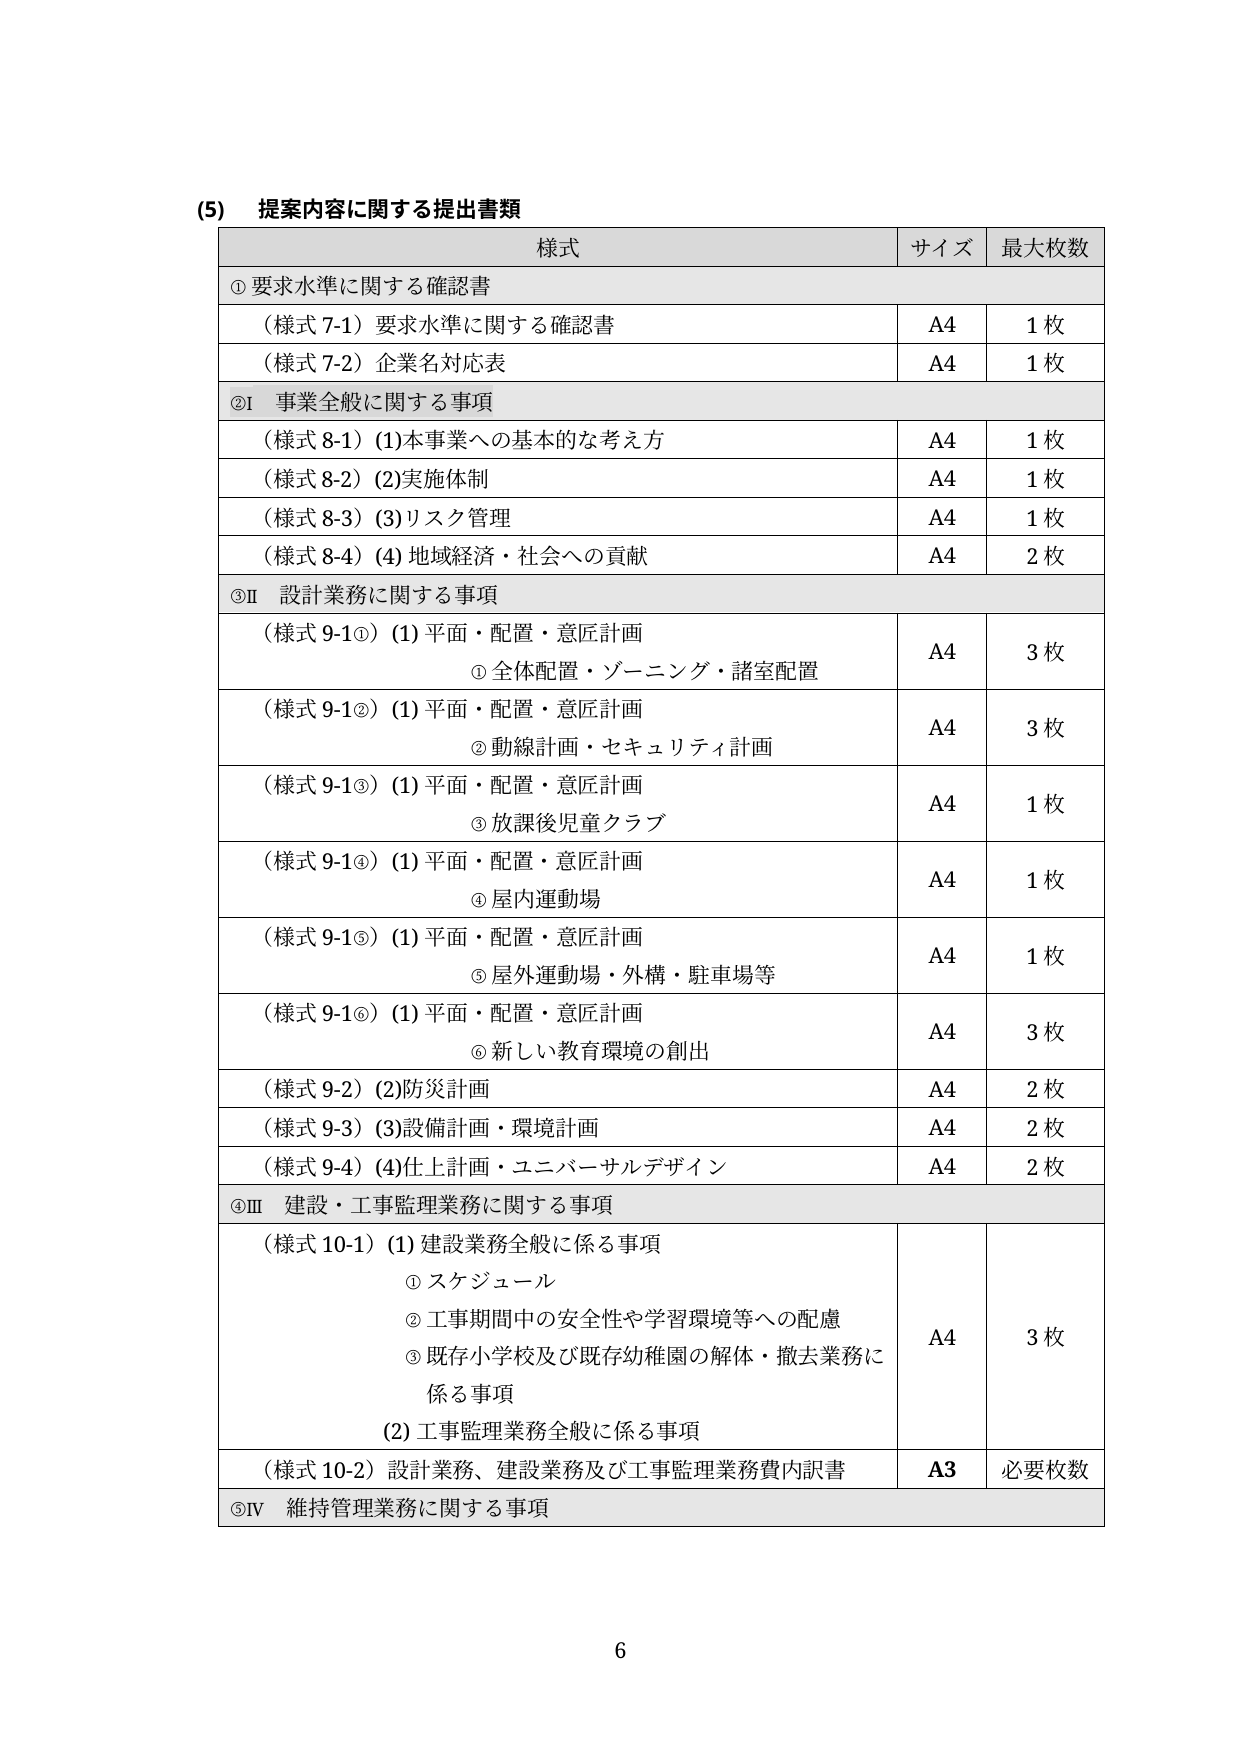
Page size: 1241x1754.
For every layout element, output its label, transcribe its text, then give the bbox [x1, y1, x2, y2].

table_cell A4 [898, 1108, 986, 1146]
table_cell A4 [898, 994, 986, 1069]
table_cell A3 [898, 1450, 986, 1487]
table_cell 3枚 [987, 690, 1104, 764]
table_cell ②Ⅰ 事業全般に関する事項 [219, 382, 1104, 420]
table_cell 2枚 [987, 1070, 1104, 1107]
table_cell （様式9-3）(3)設備計画・環境計画 [219, 1108, 897, 1146]
table_cell 1枚 [987, 918, 1104, 993]
table_header 様式 [219, 228, 897, 266]
table_cell ⑤Ⅳ 維持管理業務に関する事項 [219, 1489, 1104, 1526]
table_cell A4 [898, 1224, 986, 1449]
table_cell 1枚 [987, 498, 1104, 535]
table_cell （様式9-1⑤）(1) 平面・配置・意匠計画 ⑤屋外運動場・外構・駐車場等 [219, 918, 897, 993]
table_cell （様式9-4）(4)仕上計画・ユニバーサルデザイン [219, 1147, 897, 1184]
table_cell （様式9-2）(2)防災計画 [219, 1070, 897, 1107]
table_cell A4 [898, 918, 986, 993]
table_cell A4 [898, 614, 986, 688]
table_cell （様式8-3）(3)リスク管理 [219, 498, 897, 535]
table_cell 1枚 [987, 766, 1104, 841]
table_header 最大枚数 [987, 228, 1104, 266]
table_cell ③Ⅱ 設計業務に関する事項 [219, 575, 1104, 612]
table_cell 1枚 [987, 305, 1104, 343]
table_cell ④Ⅲ 建設・工事監理業務に関する事項 [219, 1185, 1104, 1223]
table_cell A4 [898, 421, 986, 458]
table_cell 1枚 [987, 344, 1104, 381]
table_cell A4 [898, 766, 986, 841]
subtitle 提案内容に関する提出書類 [197, 189, 1092, 227]
table_cell A4 [898, 536, 986, 574]
table_cell 1枚 [987, 459, 1104, 497]
table_cell A4 [898, 344, 986, 381]
table_cell （様式9-1①）(1) 平面・配置・意匠計画 ①全体配置・ゾーニング・諸室配置 [219, 614, 897, 688]
table_cell 3枚 [987, 1224, 1104, 1449]
table_cell 2枚 [987, 1108, 1104, 1146]
table_cell （様式8-1）(1)本事業への基本的な考え方 [219, 421, 897, 458]
table_header サイズ [898, 228, 986, 266]
table_cell 3枚 [987, 614, 1104, 688]
table_cell （様式7-1）要求水準に関する確認書 [219, 305, 897, 343]
table_cell （様式7-2）企業名対応表 [219, 344, 897, 381]
table_cell A4 [898, 842, 986, 917]
table_cell ①要求水準に関する確認書 [219, 267, 1104, 304]
table_cell 3枚 [987, 994, 1104, 1069]
table_cell A4 [898, 690, 986, 764]
table_cell 2枚 [987, 536, 1104, 574]
table_cell （様式10-1）(1) 建設業務全般に係る事項 ①スケジュール 工事期間中の安全性や学習環境等への配慮 既存小学校及び既存幼稚園の解体・撤去業務に 係る事項 (2) 工事監理業務全般に係る事項 [219, 1224, 897, 1449]
table_cell （様式8-2）(2)実施体制 [219, 459, 897, 497]
table_cell （様式8-4）(4) 地域経済・社会への貢献 [219, 536, 897, 574]
table_cell A4 [898, 459, 986, 497]
table_cell （様式9-1③）(1) 平面・配置・意匠計画 ③放課後児童クラブ [219, 766, 897, 841]
table_cell 1枚 [987, 421, 1104, 458]
table_cell （様式9-1）(1) 平面・配置・意匠計画 ⑥新しい教育環境の創出 [219, 994, 897, 1069]
table_cell A4 [898, 1070, 986, 1107]
table_cell 2枚 [987, 1147, 1104, 1184]
table_cell （様式9-1②）(1) 平面・配置・意匠計画 ②動線計画・セキュリティ計画 [219, 690, 897, 764]
table_cell A4 [898, 305, 986, 343]
table_cell （様式10-2）設計業務、建設業務及び工事監理業務費内訳書 [219, 1450, 897, 1487]
table_cell 必要枚数 [987, 1450, 1104, 1487]
table_cell 1枚 [987, 842, 1104, 917]
table_cell A4 [898, 498, 986, 535]
table_cell （様式9-1④）(1) 平面・配置・意匠計画 ④屋内運動場 [219, 842, 897, 917]
table_cell A4 [898, 1147, 986, 1184]
